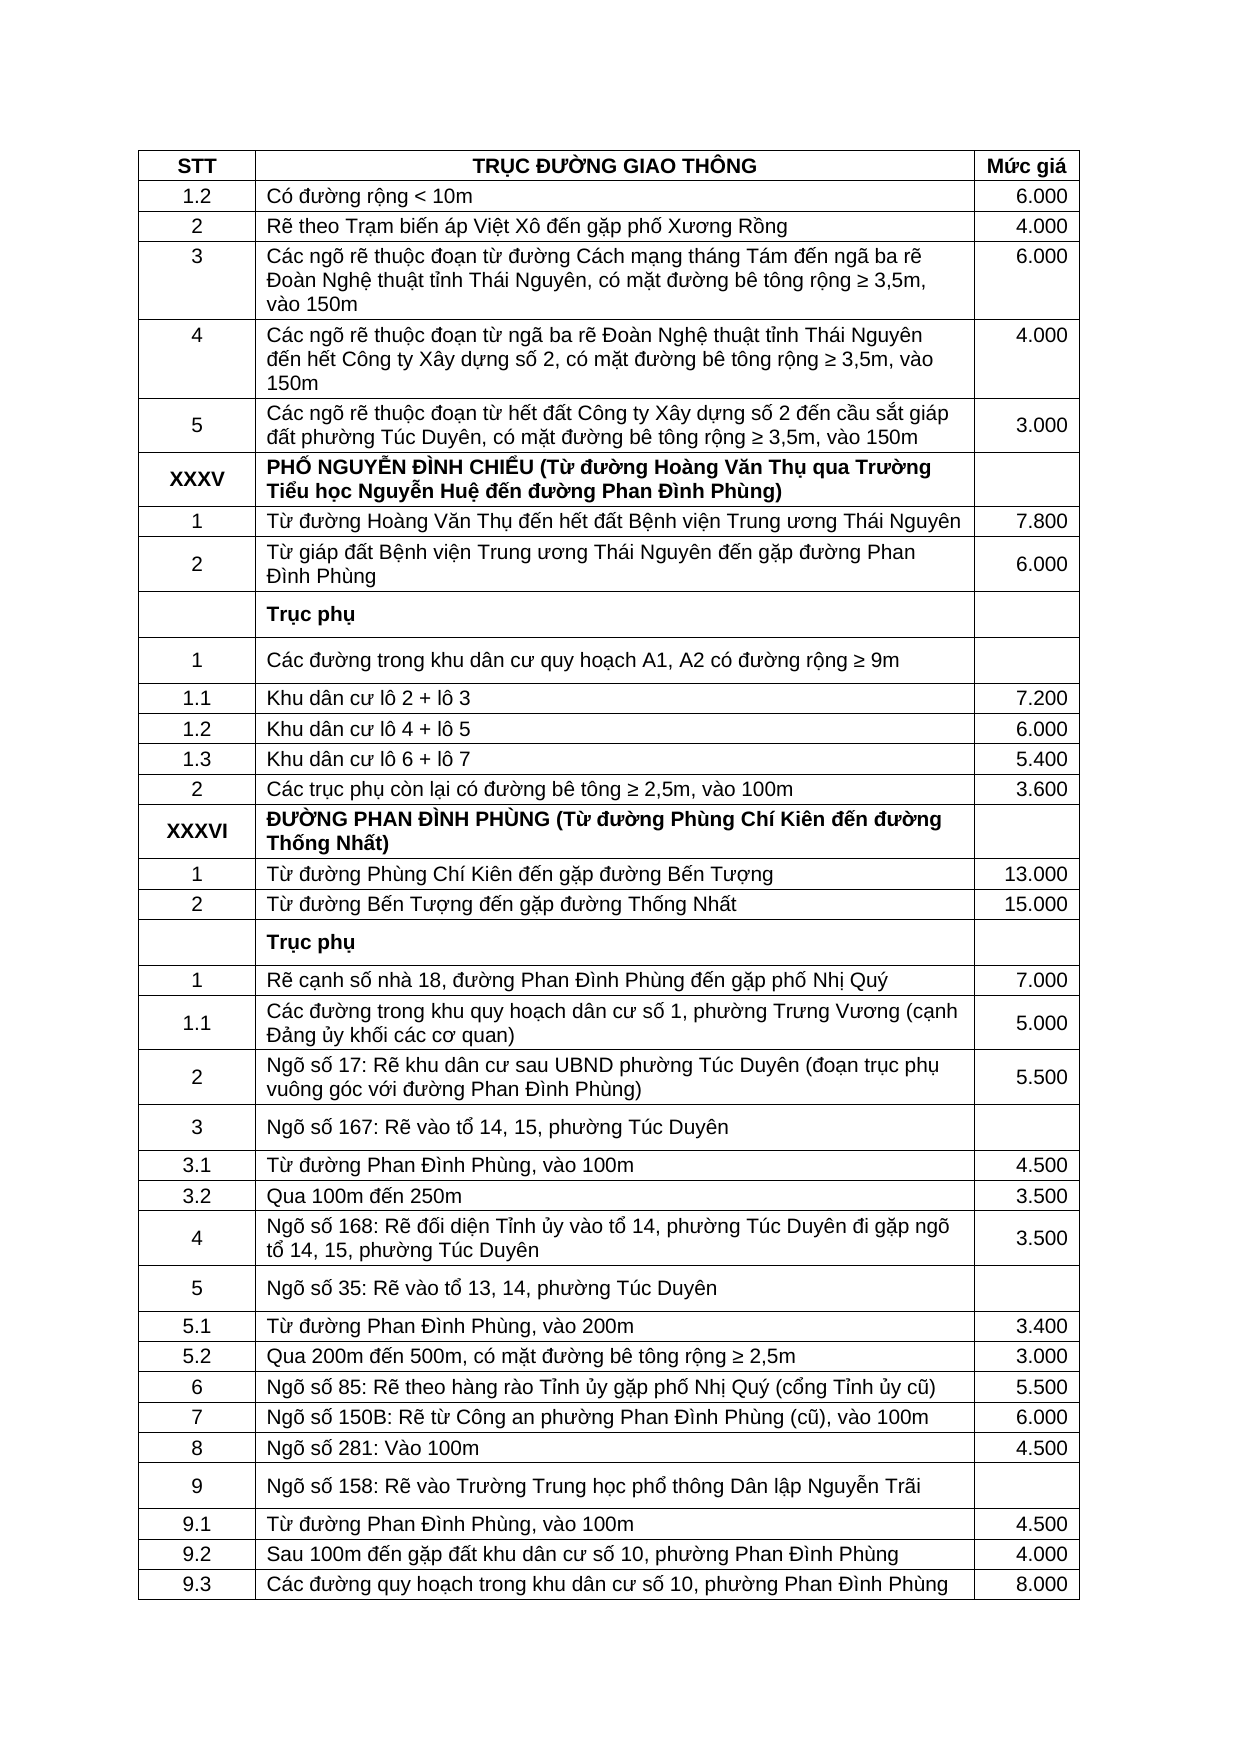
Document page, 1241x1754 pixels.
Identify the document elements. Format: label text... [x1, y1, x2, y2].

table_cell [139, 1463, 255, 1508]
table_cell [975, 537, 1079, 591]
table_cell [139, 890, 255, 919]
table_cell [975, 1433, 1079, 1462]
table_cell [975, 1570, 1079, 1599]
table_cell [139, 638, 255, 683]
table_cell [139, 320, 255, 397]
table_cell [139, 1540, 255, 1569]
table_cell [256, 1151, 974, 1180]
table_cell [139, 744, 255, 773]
table_header STT [139, 151, 255, 180]
table_header TRỤC ĐƯỜNG GIAO THÔNG [256, 151, 974, 180]
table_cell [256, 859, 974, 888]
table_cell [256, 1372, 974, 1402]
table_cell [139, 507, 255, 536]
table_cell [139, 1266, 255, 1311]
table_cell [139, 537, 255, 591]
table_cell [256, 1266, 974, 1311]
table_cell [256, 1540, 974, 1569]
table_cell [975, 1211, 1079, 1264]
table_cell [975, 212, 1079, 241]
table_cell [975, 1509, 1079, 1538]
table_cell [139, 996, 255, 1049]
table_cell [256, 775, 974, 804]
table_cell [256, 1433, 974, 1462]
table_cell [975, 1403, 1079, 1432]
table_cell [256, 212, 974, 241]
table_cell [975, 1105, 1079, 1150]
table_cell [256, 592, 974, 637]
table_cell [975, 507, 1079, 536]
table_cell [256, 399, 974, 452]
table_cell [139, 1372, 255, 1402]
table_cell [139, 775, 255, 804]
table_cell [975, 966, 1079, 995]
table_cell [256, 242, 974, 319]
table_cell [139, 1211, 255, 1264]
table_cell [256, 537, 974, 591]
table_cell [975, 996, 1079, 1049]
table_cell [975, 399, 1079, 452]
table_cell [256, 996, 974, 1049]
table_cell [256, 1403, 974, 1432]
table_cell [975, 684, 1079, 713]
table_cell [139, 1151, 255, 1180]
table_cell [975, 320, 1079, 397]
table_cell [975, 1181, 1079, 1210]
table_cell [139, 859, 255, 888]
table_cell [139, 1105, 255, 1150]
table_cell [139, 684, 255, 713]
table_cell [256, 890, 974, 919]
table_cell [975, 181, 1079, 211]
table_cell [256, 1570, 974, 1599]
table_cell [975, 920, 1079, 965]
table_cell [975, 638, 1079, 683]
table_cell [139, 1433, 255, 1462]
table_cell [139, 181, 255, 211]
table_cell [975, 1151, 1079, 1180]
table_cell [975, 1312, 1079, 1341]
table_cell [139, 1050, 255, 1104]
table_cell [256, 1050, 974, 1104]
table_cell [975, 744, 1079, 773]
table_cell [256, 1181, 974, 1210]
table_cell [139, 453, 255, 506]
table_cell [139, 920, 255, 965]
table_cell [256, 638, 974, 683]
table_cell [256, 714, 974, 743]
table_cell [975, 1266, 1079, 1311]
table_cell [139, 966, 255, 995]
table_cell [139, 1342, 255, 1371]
table_header Mức giá [975, 151, 1079, 180]
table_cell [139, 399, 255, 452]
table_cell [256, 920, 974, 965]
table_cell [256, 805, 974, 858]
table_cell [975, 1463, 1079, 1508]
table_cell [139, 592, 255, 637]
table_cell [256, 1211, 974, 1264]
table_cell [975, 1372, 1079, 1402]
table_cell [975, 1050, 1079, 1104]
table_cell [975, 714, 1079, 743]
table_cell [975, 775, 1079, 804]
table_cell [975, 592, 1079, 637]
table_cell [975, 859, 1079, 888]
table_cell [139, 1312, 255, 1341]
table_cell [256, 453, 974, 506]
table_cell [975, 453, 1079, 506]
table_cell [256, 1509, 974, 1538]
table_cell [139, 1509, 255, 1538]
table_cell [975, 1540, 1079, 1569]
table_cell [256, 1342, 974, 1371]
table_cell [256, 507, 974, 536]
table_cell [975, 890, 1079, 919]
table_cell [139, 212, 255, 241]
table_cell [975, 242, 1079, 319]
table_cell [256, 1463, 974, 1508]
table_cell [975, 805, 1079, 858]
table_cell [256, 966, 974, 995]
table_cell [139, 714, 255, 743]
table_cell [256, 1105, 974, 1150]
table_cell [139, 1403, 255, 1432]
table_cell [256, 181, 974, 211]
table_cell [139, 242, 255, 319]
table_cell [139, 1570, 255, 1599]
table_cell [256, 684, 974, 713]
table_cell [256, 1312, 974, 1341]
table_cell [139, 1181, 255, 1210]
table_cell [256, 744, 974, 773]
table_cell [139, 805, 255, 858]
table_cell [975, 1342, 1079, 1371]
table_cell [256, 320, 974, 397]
